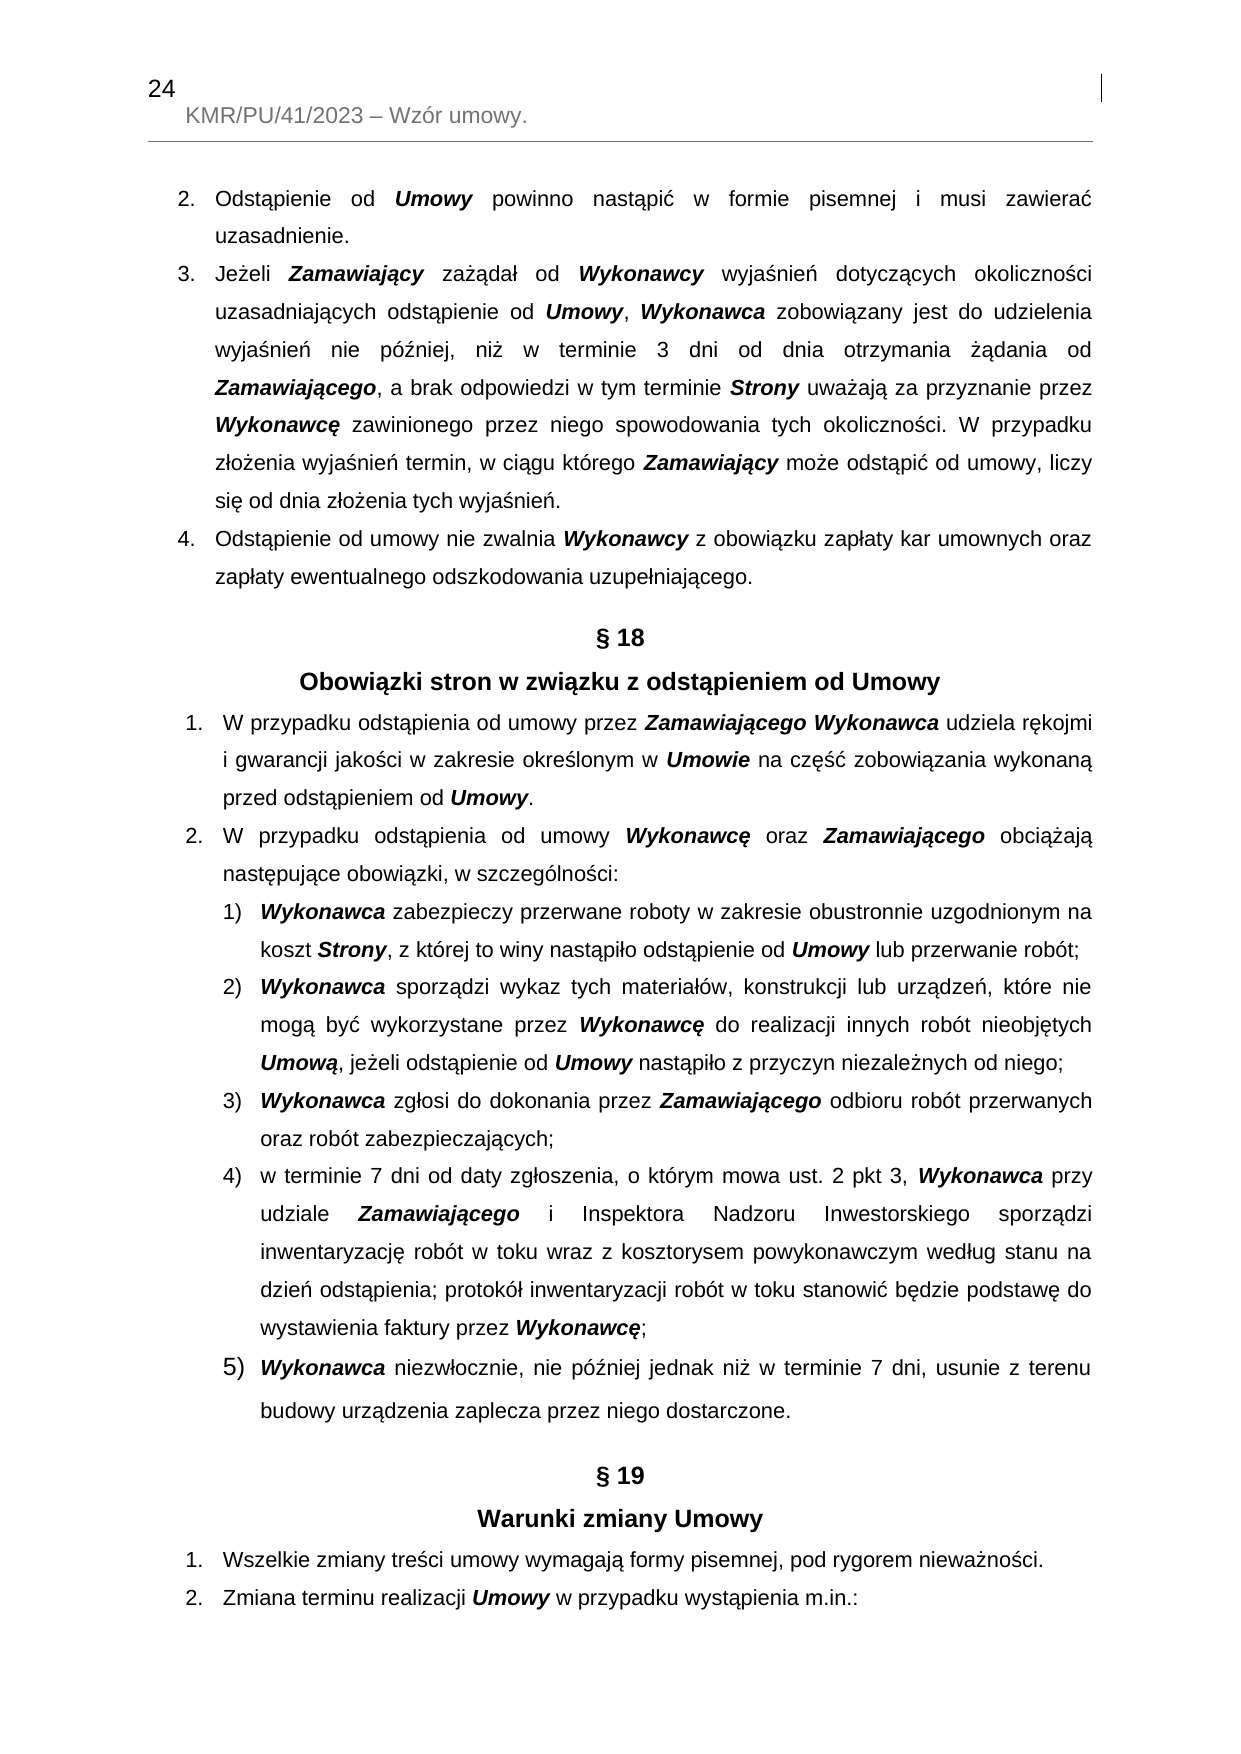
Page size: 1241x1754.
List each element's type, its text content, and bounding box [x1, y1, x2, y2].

list Wykonawca zgłosi do dokonania przez Zamawiającego odbioru robót przerwanych oraz robót zabezpieczających; [223, 1088, 1093, 1151]
list Wykonawca zabezpieczy przerwane roboty w zakresie obustronnie uzgodnionym na koszt Strony, z której to winy nastąpiło odstąpienie od Umowy lub przerwanie robót; [223, 899, 1093, 962]
list w terminie 7 dni od daty zgłoszenia, o którym mowa ust. 2 pkt 3, Wykonawca przy udziale Zamawiającego i Inspektora Nadzoru Inwestorskiego sporządzi inwentaryzację robót w toku wraz z kosztorysem powykonawczym według stanu na dzień odstąpienia; protokół inwentaryzacji robót w toku stanowić będzie podstawę do wystawienia faktury przez Wykonawcę; [223, 1163, 1093, 1340]
list W przypadku odstąpienia od umowy przez Zamawiającego Wykonawca udziela rękojmi i gwarancji jakości w zakresie określonym w Umowie na część zobowiązania wykonaną przed odstąpieniem od Umowy. [185, 709, 1093, 810]
list Jeżeli Zamawiający zażądał od Wykonawcy wyjaśnień dotyczących okoliczności uzasadniających odstąpienie od Umowy, Wykonawca zobowiązany jest do udzielenia wyjaśnień nie później, niż w terminie 3 dni od dnia otrzymania żądania od Zamawiającego, a brak odpowiedzi w tym terminie Strony uważają za przyznanie przez Wykonawcę zawinionego przez niego spowodowania tych okoliczności. W przypadku złożenia wyjaśnień termin, w ciągu którego Zamawiający może odstąpić od umowy, liczy się od dnia złożenia tych wyjaśnień. [177, 261, 1093, 513]
text Warunki zmiany Umowy [148, 1504, 1093, 1532]
list W przypadku odstąpienia od umowy Wykonawcę oraz Zamawiającego obciążają następujące obowiązki, w szczególności: [185, 823, 1093, 886]
text § 18 [148, 623, 1093, 652]
text § 19 [148, 1461, 1093, 1489]
list Zmiana terminu realizacji Umowy w przypadku wystąpienia m.in.: [185, 1585, 1093, 1610]
list Wykonawca niezwłocznie, nie później jednak niż w terminie 7 dni, usunie z terenu budowy urządzenia zaplecza przez niego dostarczone. [223, 1352, 1093, 1424]
list Wykonawca sporządzi wykaz tych materiałów, konstrukcji lub urządzeń, które nie mogą być wykorzystane przez Wykonawcę do realizacji innych robót nieobjętych Umową, jeżeli odstąpienie od Umowy nastąpiło z przyczyn niezależnych od niego; [223, 974, 1093, 1075]
list Odstąpienie od Umowy powinno nastąpić w formie pisemnej i musi zawierać uzasadnienie. [177, 185, 1093, 248]
text Obowiązki stron w związku z odstąpieniem od Umowy [148, 666, 1093, 695]
list Odstąpienie od umowy nie zwalnia Wykonawcy z obowiązku zapłaty kar umownych oraz zapłaty ewentualnego odszkodowania uzupełniającego. [177, 526, 1093, 589]
list Wszelkie zmiany treści umowy wymagają formy pisemnej, pod rygorem nieważności. [185, 1547, 1093, 1572]
